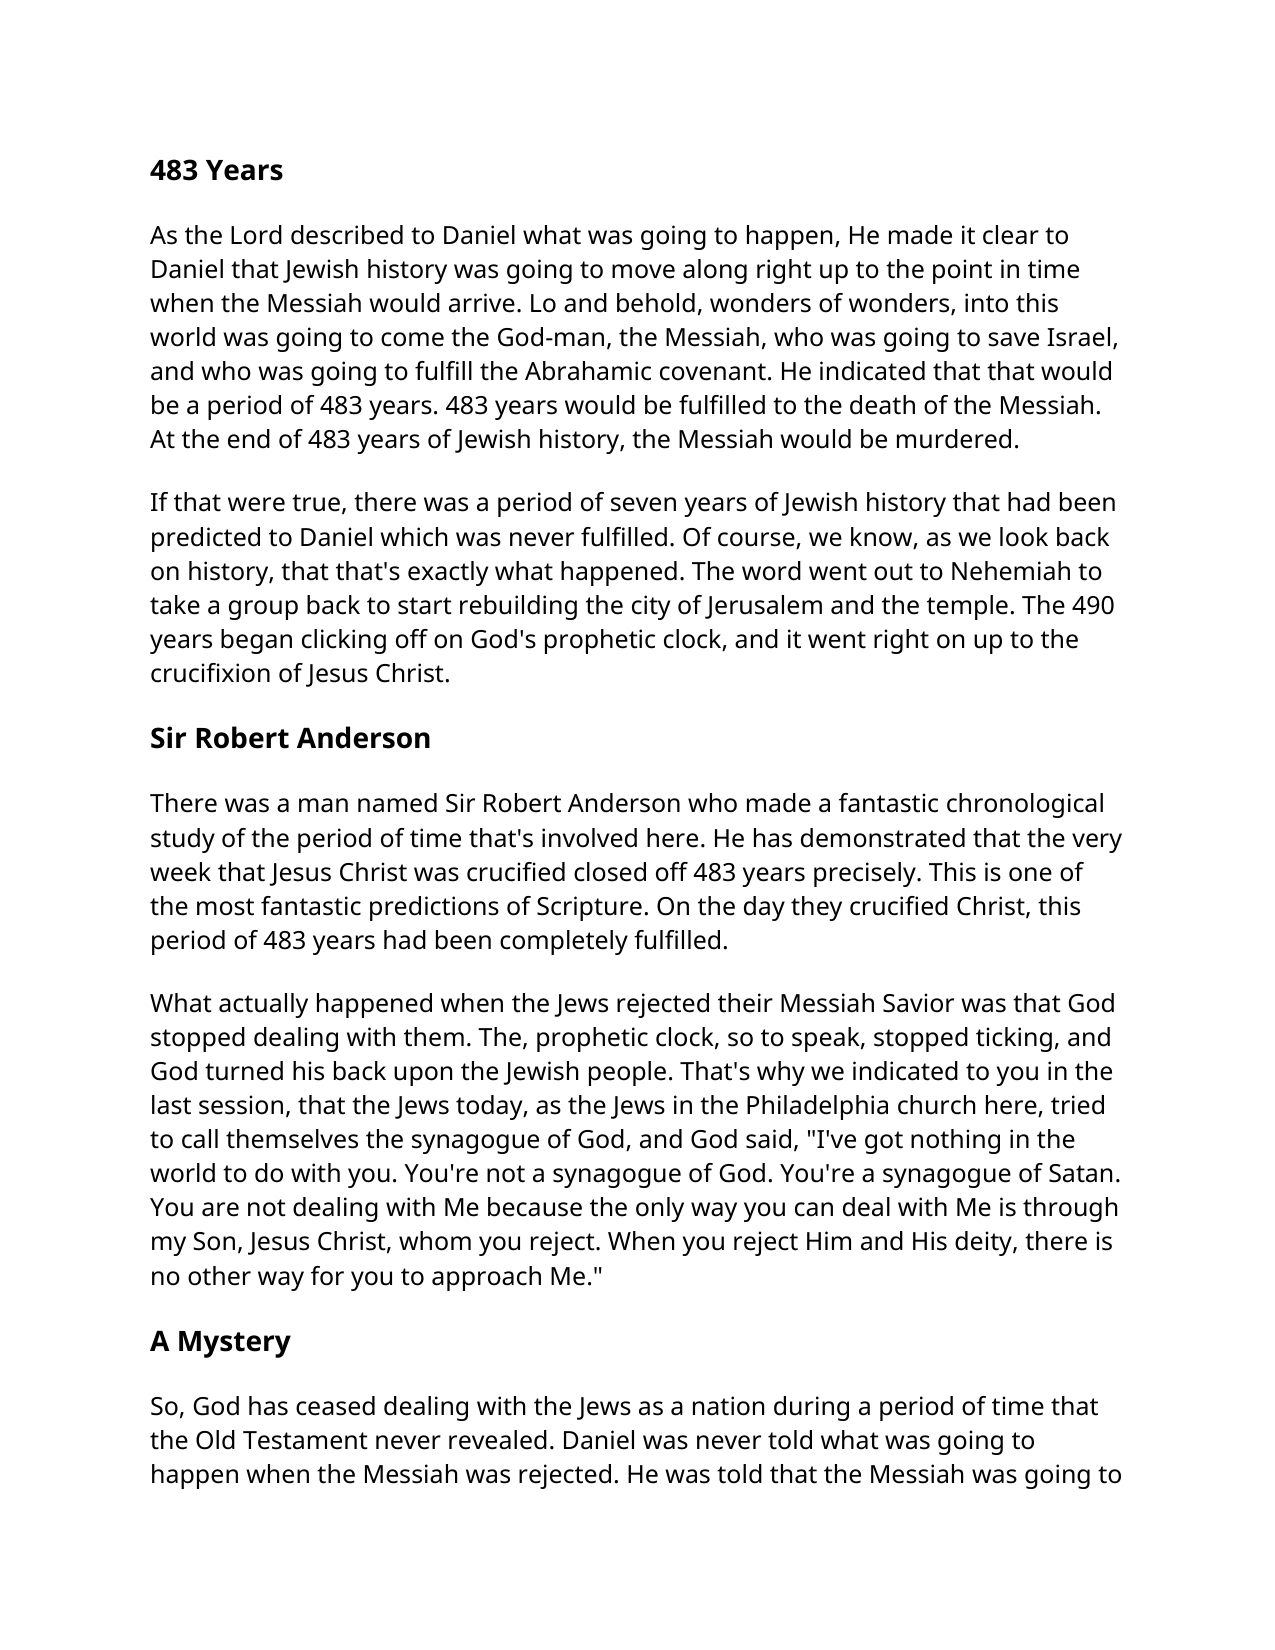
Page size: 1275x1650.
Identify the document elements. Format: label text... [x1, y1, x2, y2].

text As the Lord described to Daniel what was going to happen, He made it clear to Daniel that Jewish history was going to move along right up to the point in time when the Messiah would arrive. Lo and behold, wonders of wonders, into this world was going to come the God-man, the Messiah, who was going to save Israel, and who was going to fulfill the Abrahamic covenant. He indicated that that would be a period of 483 years. 483 years would be fulfilled to the death of the Messiah. At the end of 483 years of Jewish history, the Messiah would be murdered. [150, 217, 1125, 456]
text Sir Robert Anderson [150, 719, 1125, 757]
text What actually happened when the Jews rejected their Messiah Savior was that God stopped dealing with them. The, prophetic clock, so to speak, stopped ticking, and God turned his back upon the Jewish people. That's why we indicated to you in the last session, that the Jews today, as the Jews in the Philadelphia church here, tried to call themselves the synagogue of God, and God said, "I've got nothing in the world to do with you. You're not a synagogue of God. You're a synagogue of Satan. You are not dealing with Me because the only way you can deal with Me is through my Son, Jesus Christ, whom you reject. When you reject Him and His deity, there is no other way for you to approach Me." [150, 986, 1125, 1292]
text 483 Years [150, 150, 1125, 188]
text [150, 1389, 1125, 1491]
text A Mystery [150, 1321, 1125, 1360]
text If that were true, there was a period of seven years of Jewish history that had been predicted to Daniel which was never fulfilled. Of course, we know, as we look back on history, that that's exactly what happened. The word went out to Nehemiah to take a group back to start rebuilding the city of Jerusalem and the temple. The 490 years began clicking off on God's prophetic clock, and it went right on up to the crucifixion of Jesus Christ. [150, 485, 1125, 689]
text There was a man named Sir Robert Anderson who made a fantastic chronological study of the period of time that's involved here. He has demonstrated that the very week that Jesus Christ was crucified closed off 483 years precisely. This is one of the most fantastic predictions of Scripture. On the day they crucified Christ, this period of 483 years had been completely fulfilled. [150, 786, 1125, 956]
